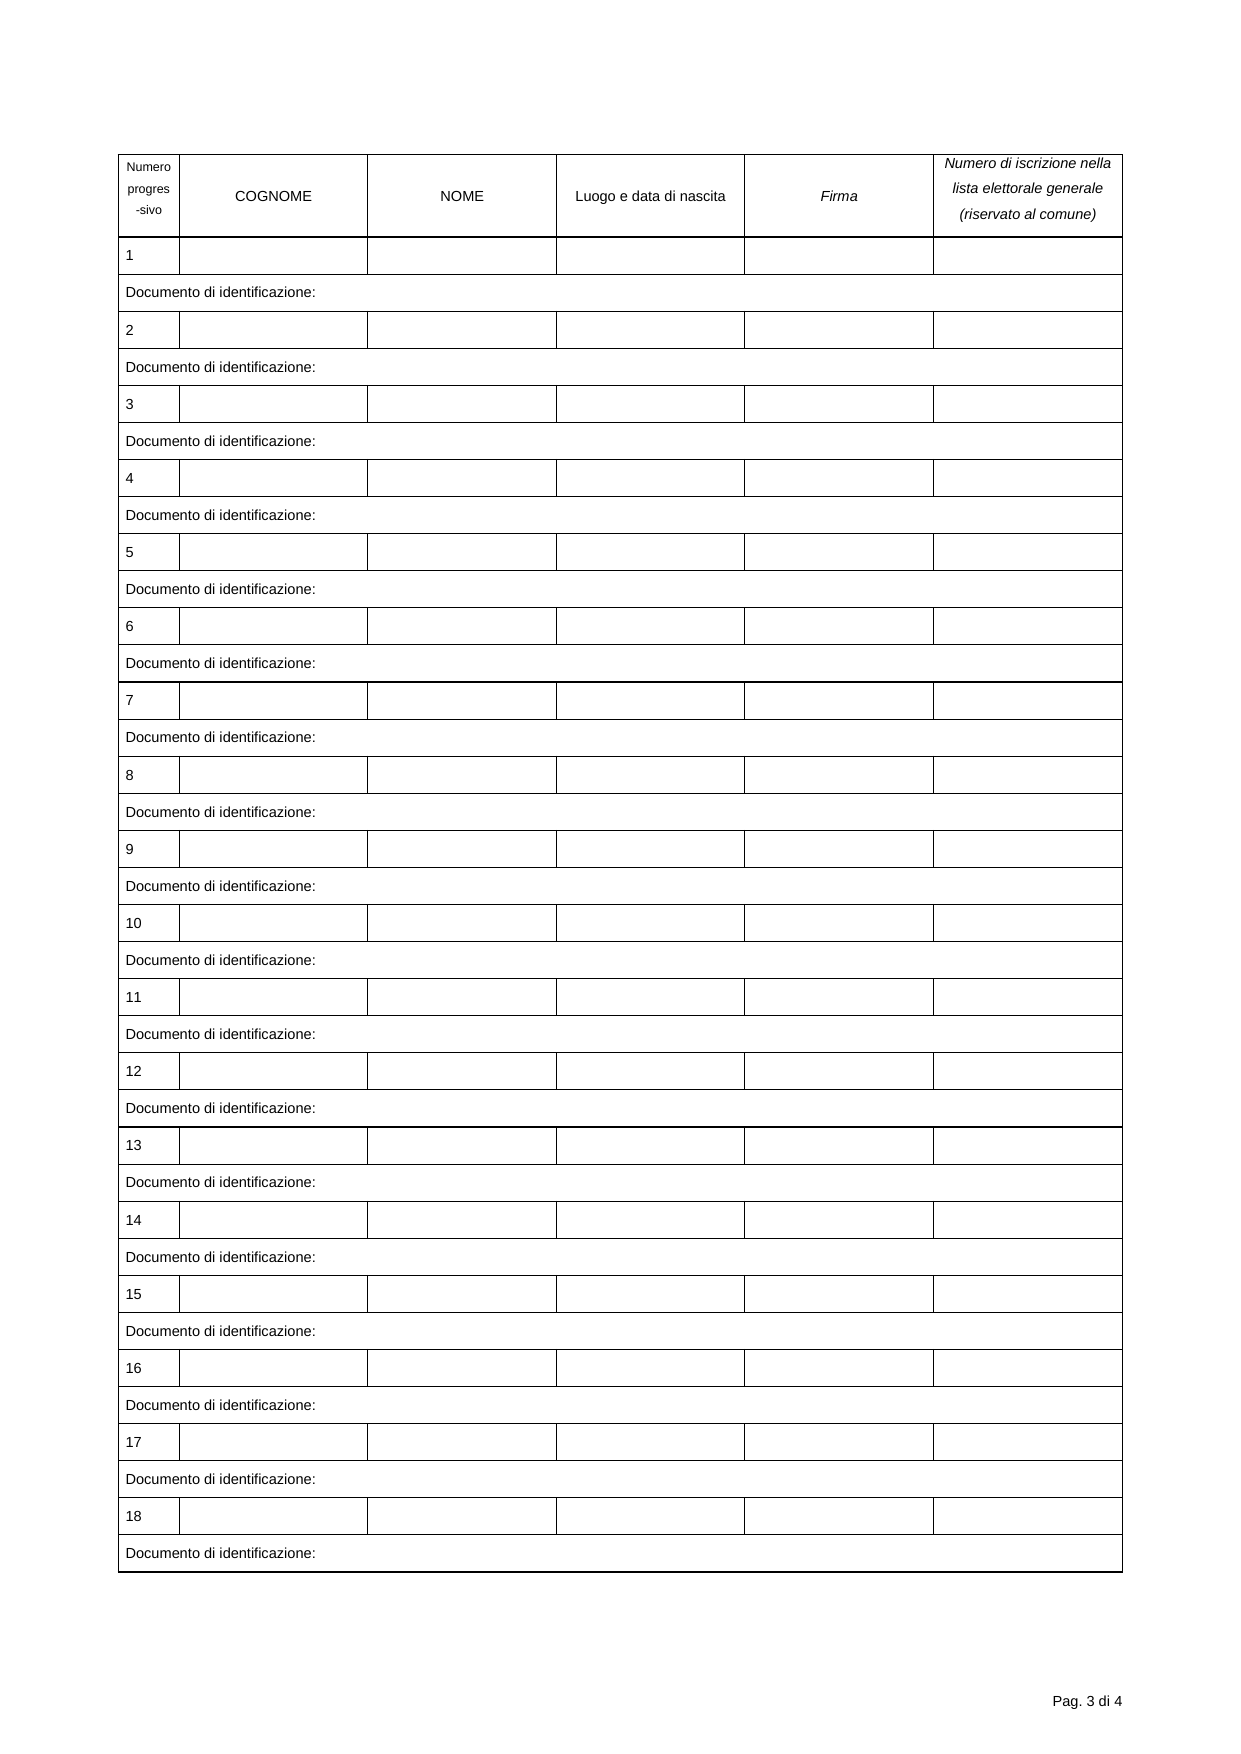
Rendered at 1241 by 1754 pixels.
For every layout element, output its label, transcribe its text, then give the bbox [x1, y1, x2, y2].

table_cell [368, 1128, 556, 1163]
table_cell Documento di identificazione: [119, 423, 1122, 459]
table_cell Documento di identificazione: [119, 942, 1122, 978]
table_cell [557, 1424, 744, 1460]
table_cell 1 [119, 238, 179, 273]
table_cell [368, 831, 556, 867]
table_cell Documento di identificazione: [119, 1090, 1122, 1126]
table_header COGNOME [180, 155, 367, 236]
table_cell [745, 757, 933, 793]
table_cell [180, 312, 367, 348]
table_cell [180, 386, 367, 422]
table_cell [934, 905, 1122, 941]
table_cell [745, 1202, 933, 1238]
table_cell [557, 1202, 744, 1238]
table_cell 4 [119, 460, 179, 496]
table_cell [368, 905, 556, 941]
table_cell [934, 460, 1122, 496]
table_cell Documento di identificazione: [119, 1461, 1122, 1497]
table_cell 6 [119, 608, 179, 644]
table_header NOME [368, 155, 556, 236]
table_cell [934, 608, 1122, 644]
table_cell [368, 460, 556, 496]
table_cell [557, 1128, 744, 1163]
table_header Luogo e data di nascita [557, 155, 744, 236]
table_cell [745, 905, 933, 941]
table_cell [557, 312, 744, 348]
table_cell [368, 238, 556, 273]
table_cell [557, 534, 744, 570]
table_cell [180, 757, 367, 793]
table_cell [368, 1498, 556, 1534]
table_cell [368, 608, 556, 644]
table_cell [368, 1424, 556, 1460]
table_cell Documento di identificazione: [119, 1239, 1122, 1275]
table_cell [745, 1424, 933, 1460]
table_cell 3 [119, 386, 179, 422]
table_cell Documento di identificazione: [119, 645, 1122, 681]
table_cell [180, 608, 367, 644]
table_cell [557, 683, 744, 718]
table_cell [180, 460, 367, 496]
table_cell [180, 1276, 367, 1312]
table_cell 2 [119, 312, 179, 348]
table_cell Documento di identificazione: [119, 868, 1122, 904]
table_cell [745, 1276, 933, 1312]
table_cell [745, 386, 933, 422]
table_cell [934, 683, 1122, 718]
table_cell [934, 1053, 1122, 1089]
table_cell [557, 1498, 744, 1534]
table_cell [934, 831, 1122, 867]
table_cell [745, 534, 933, 570]
table_cell [745, 831, 933, 867]
table_cell 14 [119, 1202, 179, 1238]
table_cell [557, 905, 744, 941]
table_cell [180, 683, 367, 718]
table_cell [557, 386, 744, 422]
table_header Numero progres-sivo [119, 155, 179, 236]
table_cell [180, 905, 367, 941]
table_cell 18 [119, 1498, 179, 1534]
table_cell 5 [119, 534, 179, 570]
table_cell [745, 608, 933, 644]
table_cell [557, 238, 744, 273]
table_cell 11 [119, 979, 179, 1015]
table_cell [180, 831, 367, 867]
table_cell [934, 1498, 1122, 1534]
table_cell Documento di identificazione: [119, 275, 1122, 311]
table_cell [934, 1128, 1122, 1163]
table_cell [180, 1350, 367, 1386]
table_cell [745, 460, 933, 496]
table_cell [557, 460, 744, 496]
table_cell 12 [119, 1053, 179, 1089]
table_cell Documento di identificazione: [119, 720, 1122, 756]
table_cell [745, 1128, 933, 1163]
table_cell [745, 1053, 933, 1089]
table_cell [934, 386, 1122, 422]
table_cell [368, 1053, 556, 1089]
table_cell [180, 1053, 367, 1089]
table_cell [934, 1202, 1122, 1238]
table_cell [180, 1128, 367, 1163]
table_cell [557, 608, 744, 644]
table_cell [745, 1498, 933, 1534]
table_cell 17 [119, 1424, 179, 1460]
table_cell 15 [119, 1276, 179, 1312]
table_cell [557, 1053, 744, 1089]
table_cell [745, 312, 933, 348]
table_cell [745, 683, 933, 718]
table_cell [368, 1276, 556, 1312]
table_cell [180, 534, 367, 570]
table_cell Documento di identificazione: [119, 1535, 1122, 1571]
table_cell [368, 979, 556, 1015]
table_cell [557, 757, 744, 793]
table_cell Documento di identificazione: [119, 497, 1122, 533]
table_cell Documento di identificazione: [119, 1387, 1122, 1423]
table_cell [745, 1350, 933, 1386]
table_cell [368, 757, 556, 793]
table_cell Documento di identificazione: [119, 1313, 1122, 1349]
table_cell [368, 1202, 556, 1238]
table_cell [557, 1350, 744, 1386]
table_cell [934, 534, 1122, 570]
table_cell Documento di identificazione: [119, 1165, 1122, 1201]
table_cell [934, 1424, 1122, 1460]
table_cell [745, 238, 933, 273]
table_cell [934, 757, 1122, 793]
table_header Firma [745, 155, 933, 236]
table_cell [180, 979, 367, 1015]
table_cell 8 [119, 757, 179, 793]
table_cell [557, 979, 744, 1015]
table_cell Documento di identificazione: [119, 1016, 1122, 1052]
table_cell 9 [119, 831, 179, 867]
table_cell [368, 683, 556, 718]
table_cell Documento di identificazione: [119, 349, 1122, 385]
table_cell [368, 1350, 556, 1386]
table_cell [934, 238, 1122, 273]
table_cell Documento di identificazione: [119, 794, 1122, 830]
table_cell [557, 1276, 744, 1312]
table_cell [934, 1350, 1122, 1386]
table_cell 13 [119, 1128, 179, 1163]
table_cell 10 [119, 905, 179, 941]
table_cell [368, 312, 556, 348]
table_cell 7 [119, 683, 179, 718]
table_header Numero di iscrizione nella lista elettorale generale (riservato al comune) [934, 155, 1122, 236]
table_cell [934, 312, 1122, 348]
table_cell [368, 386, 556, 422]
table_cell Documento di identificazione: [119, 571, 1122, 607]
table_cell [745, 979, 933, 1015]
table_cell [180, 238, 367, 273]
table_cell [180, 1424, 367, 1460]
table_cell [557, 831, 744, 867]
table_cell 16 [119, 1350, 179, 1386]
table_cell [180, 1202, 367, 1238]
table_cell [934, 1276, 1122, 1312]
table_cell [368, 534, 556, 570]
table_cell [180, 1498, 367, 1534]
table_cell [934, 979, 1122, 1015]
